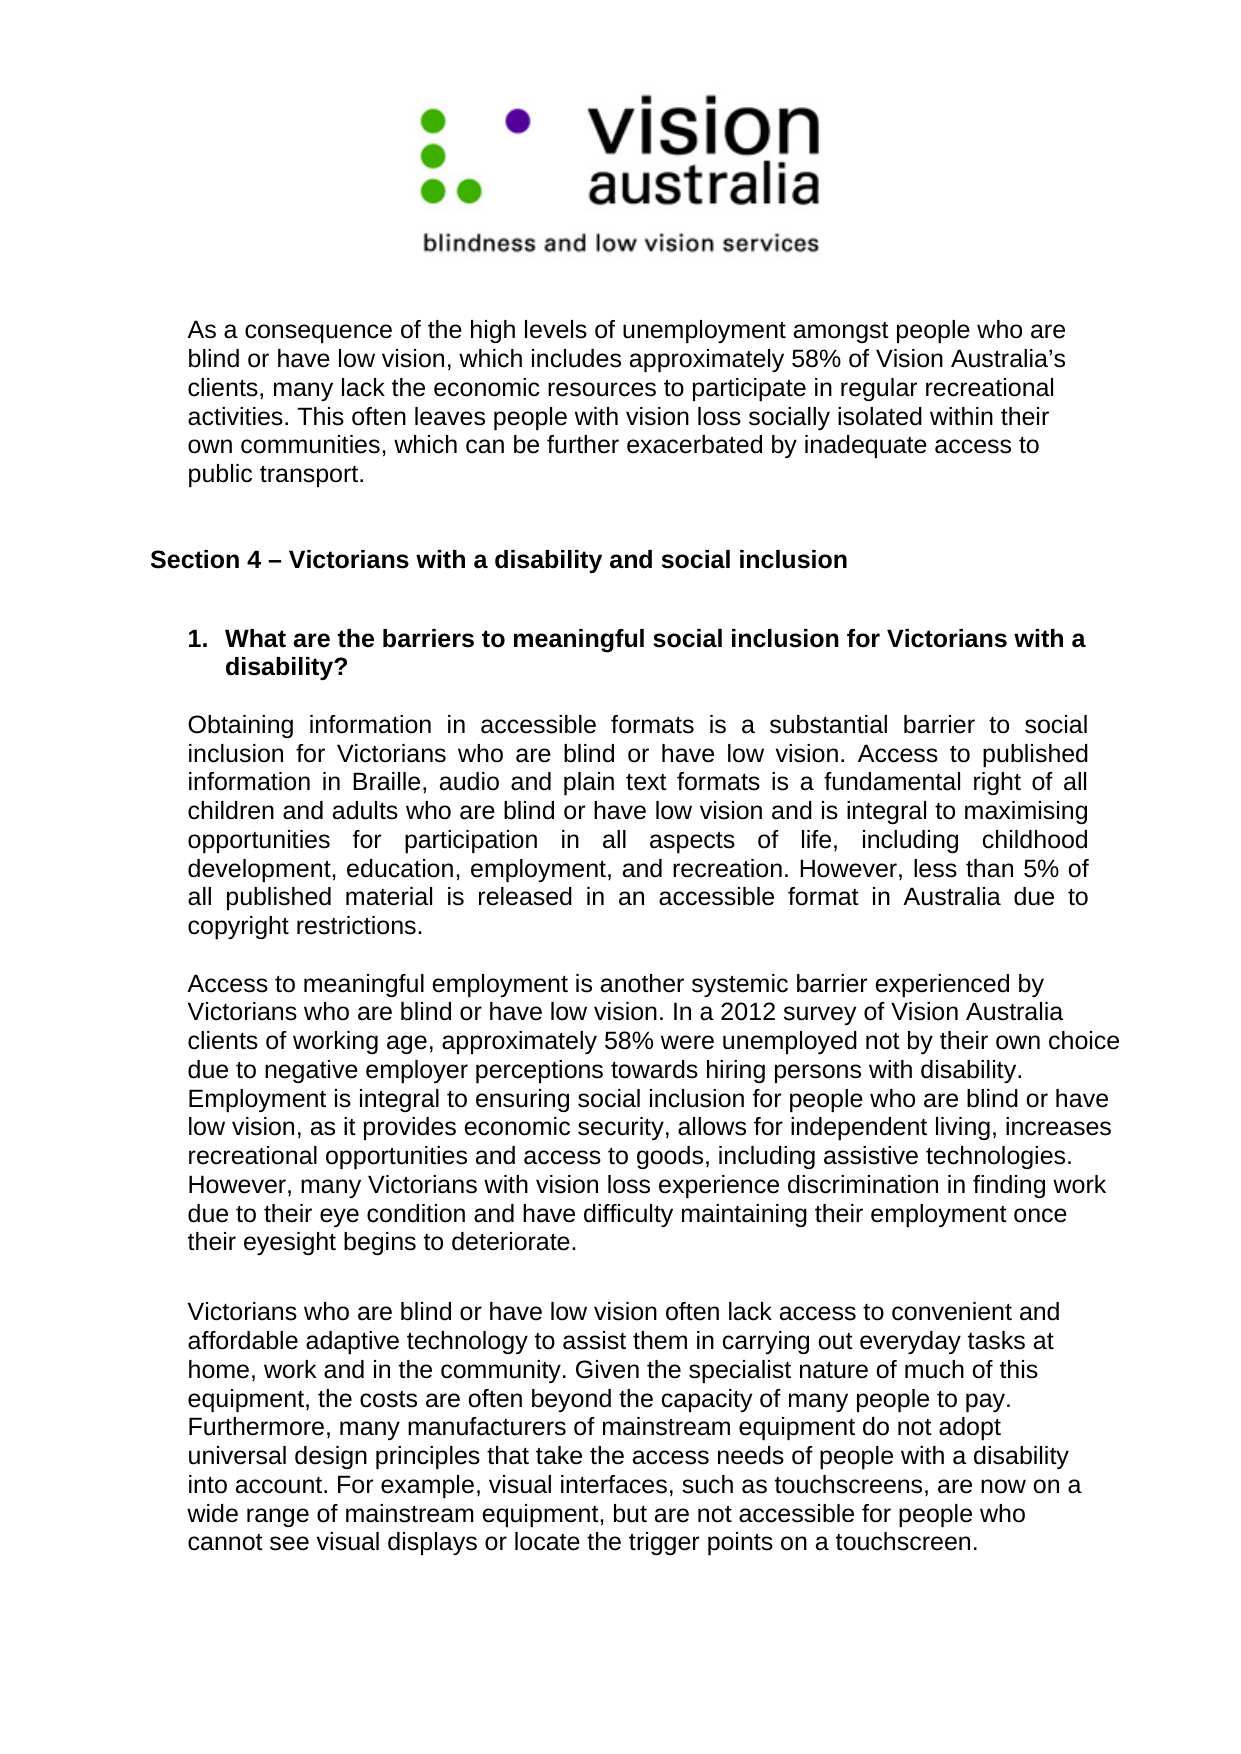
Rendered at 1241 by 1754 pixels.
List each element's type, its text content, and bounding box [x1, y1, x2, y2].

subtitle What are the barriers to meaningful social inclusion for Victorians with a disability? [187, 624, 1090, 681]
picture [385, 73, 855, 287]
list As a consequence of the high levels of unemployment amongst people who are blind or have low vision, which includes approximately 58% of Vision Australia’s clients, many lack the economic resources to participate in regular recreational activities. This often leaves people with vision loss socially isolated within their own communities, which can be further exacerbated by inadequate access to public transport. [187, 315, 1090, 488]
text Access to meaningful employment is another systemic barrier experienced by Victorians who are blind or have low vision. In a 2012 survey of Vision Australia clients of working age, approximately 58% were unemployed not by their own choice due to negative employer perceptions towards hiring persons with disability. Employment is integral to ensuring social inclusion for people who are blind or have low vision, as it provides economic security, allows for independent living, increases recreational opportunities and access to goods, including assistive technologies. However, many Victorians with vision loss experience discrimination in finding work due to their eye condition and have difficulty maintaining their employment once their eyesight begins to deteriorate. [187, 969, 1122, 1256]
text Victorians who are blind or have low vision often lack access to convenient and affordable adaptive technology to assist them in carrying out everyday tasks at home, work and in the community. Given the specialist nature of much of this equipment, the costs are often beyond the capacity of many people to pay. Furthermore, many manufacturers of mainstream equipment do not adopt universal design principles that take the access needs of people with a disability into account. For example, visual interfaces, such as touchscreens, are now on a wide range of mainstream equipment, but are not accessible for people who cannot see visual displays or locate the trigger points on a touchscreen. [187, 1297, 1090, 1556]
subtitle Section 4 – Victorians with a disability and social inclusion [150, 545, 1090, 574]
text Obtaining information in accessible formats is a substantial barrier to social inclusion for Victorians who are blind or have low vision. Access to published information in Braille, audio and plain text formats is a fundamental right of all children and adults who are blind or have low vision and is integral to maximising opportunities for participation in all aspects of life, including childhood development, education, employment, and recreation. However, less than 5% of all published material is released in an accessible format in Australia due to copyright restrictions. [187, 710, 1090, 940]
